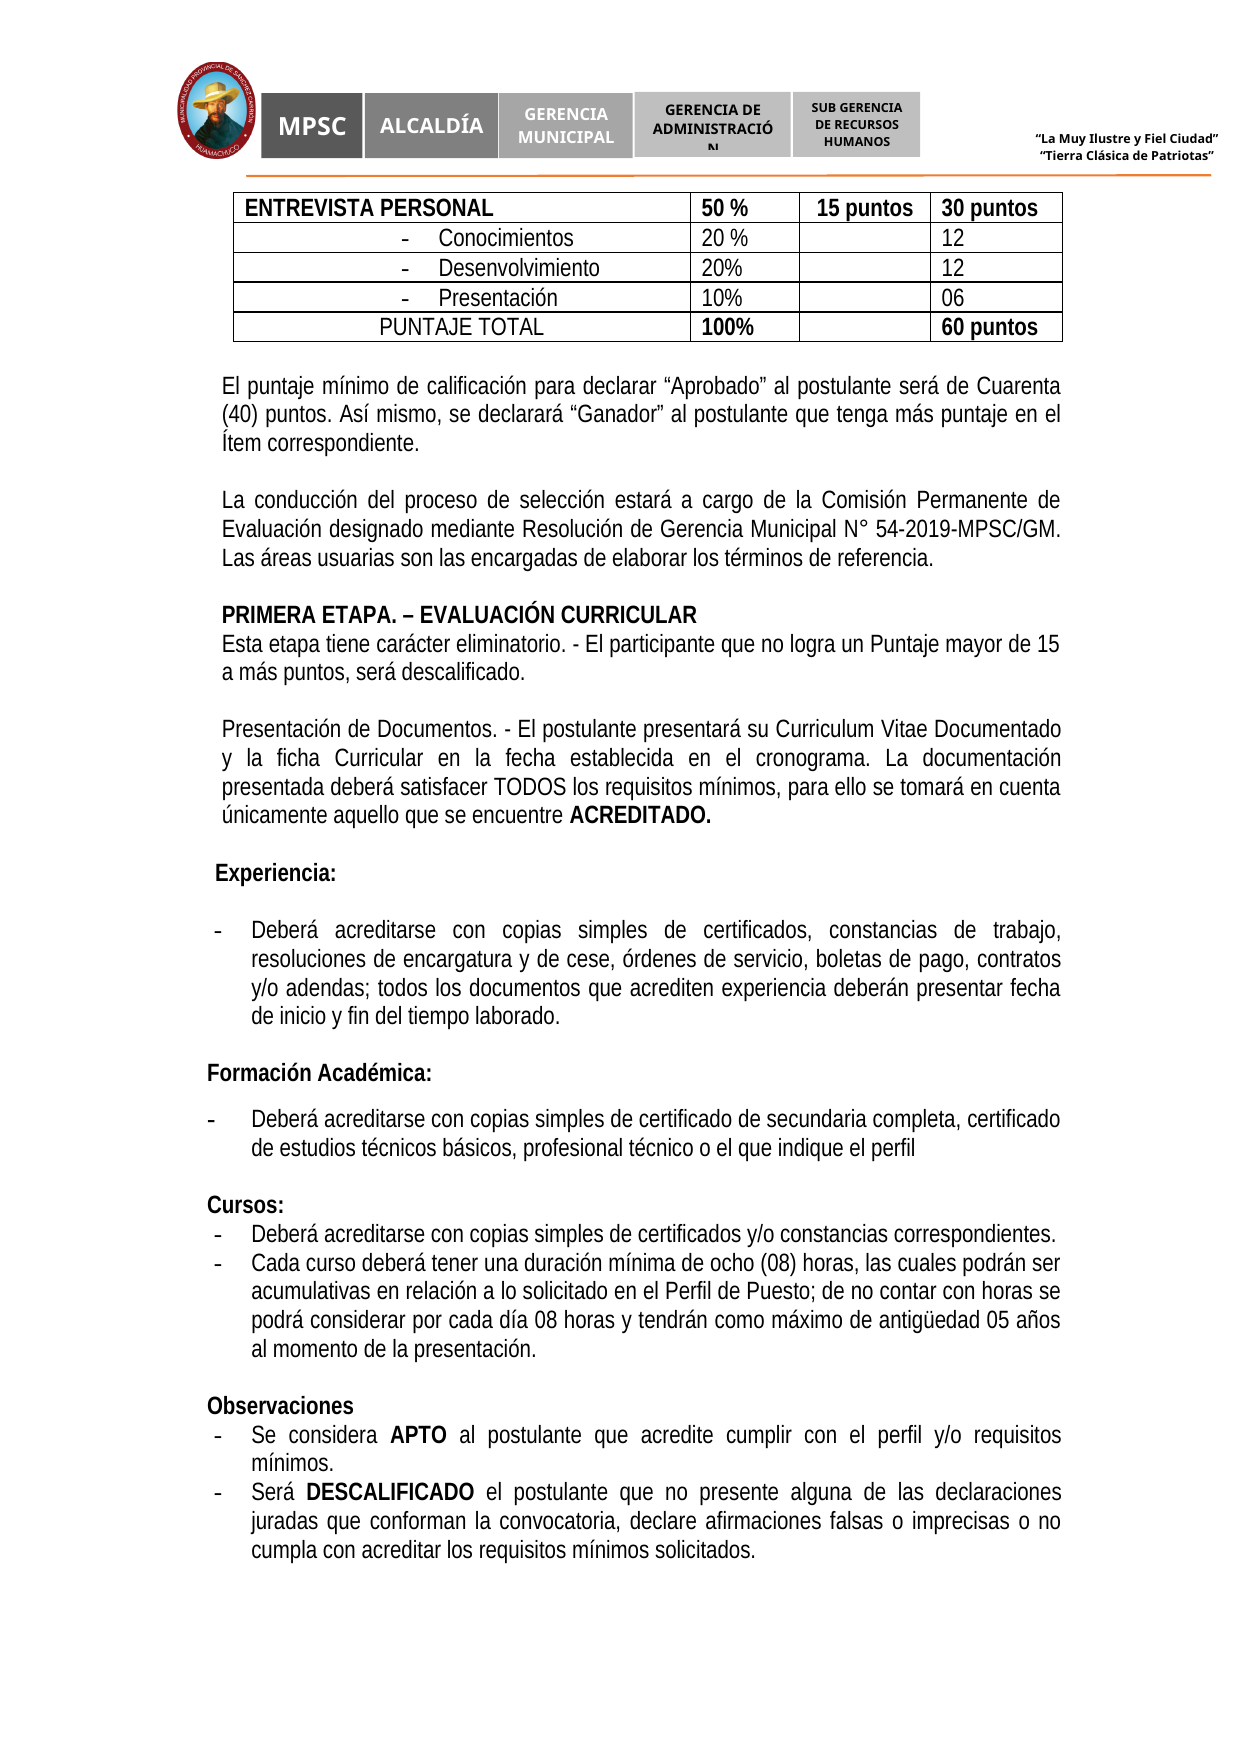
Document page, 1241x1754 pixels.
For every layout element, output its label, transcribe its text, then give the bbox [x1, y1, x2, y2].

table_cell Presentación [234, 283, 690, 311]
table_cell 06 [931, 283, 1062, 311]
text Presentación de Documentos. - El postulante presentará su Curriculum Vitae Documentado y la ficha Curricular en la fecha establecida en el cronograma. La documentación presentada deberá satisfacer TODOS los requisitos mínimos, para ello se tomará en cuenta únicamente aquello que se encuentre ACREDITADO. [222, 714, 1063, 829]
table_cell ENTREVISTA PERSONAL [234, 193, 690, 222]
table_cell 100% [691, 313, 799, 341]
table_cell 12 [931, 253, 1062, 281]
table_cell [800, 223, 930, 252]
text La conducción del proceso de selección estará a cargo de la Comisión Permanente de Evaluación designado mediante Resolución de Gerencia Municipal N° 54-2019-MPSC/GM. Las áreas usuarias son las encargadas de elaborar los términos de referencia. [222, 485, 1063, 571]
table_cell 10% [691, 283, 799, 311]
text PRIMERA ETAPA. – EVALUACIÓN CURRICULAR [177, 600, 1063, 628]
text Experiencia: [215, 858, 1063, 886]
table_cell PUNTAJE TOTAL [234, 313, 690, 341]
table_cell [800, 253, 930, 281]
table_cell [800, 283, 930, 311]
text El puntaje mínimo de calificación para declarar “Aprobado” al postulante será de Cuarenta (40) puntos. Así mismo, se declarará “Ganador” al postulante que tenga más puntaje en el Ítem correspondiente. [222, 371, 1063, 457]
table_cell Desenvolvimiento [234, 253, 690, 281]
list Deberá acreditarse con copias simples de certificados, constancias de trabajo, resoluciones de encargatura y de cese, órdenes de servicio, boletas de pago, contratos y/o adendas; todos los documentos que acrediten experiencia deberán presentar fecha de inicio y fin del tiempo laborado. [213, 915, 1063, 1030]
table_cell 50 % [691, 193, 799, 222]
list Cada curso deberá tener una duración mínima de ocho (08) horas, las cuales podrán ser acumulativas en relación a lo solicitado en el Perfil de Puesto; de no contar con horas se podrá considerar por cada día 08 horas y tendrán como máximo de antigüedad 05 años al momento de la presentación. [213, 1247, 1063, 1362]
list Deberá acreditarse con copias simples de certificado de secundaria completa, certificado de estudios técnicos básicos, profesional técnico o el que indique el perfil [207, 1104, 1063, 1161]
text Observaciones [207, 1391, 1063, 1419]
list Deberá acreditarse con copias simples de certificados y/o constancias correspondientes. [213, 1219, 1063, 1247]
table_cell 12 [931, 223, 1062, 252]
list Se considera APTO al postulante que acredite cumplir con el perfil y/o requisitos mínimos. [213, 1419, 1063, 1477]
text Esta etapa tiene carácter eliminatorio. - El participante que no logra un Puntaje mayor de 15 a más puntos, será descalificado. [222, 628, 1063, 686]
table_cell [800, 313, 930, 341]
table_cell Conocimientos [234, 223, 690, 252]
table_cell 20% [691, 253, 799, 281]
table_cell 60 puntos [931, 313, 1062, 341]
text Formación Académica: [207, 1058, 1063, 1087]
table_cell 15 puntos [800, 193, 930, 222]
list Será DESCALIFICADO el postulante que no presente alguna de las declaraciones juradas que conforman la convocatoria, declare afirmaciones falsas o imprecisas o no cumpla con acreditar los requisitos mínimos solicitados. [213, 1477, 1063, 1563]
table_cell 30 puntos [931, 193, 1062, 222]
picture [177, 62, 256, 159]
table_cell 20 % [691, 223, 799, 252]
text Cursos: [207, 1190, 1063, 1219]
